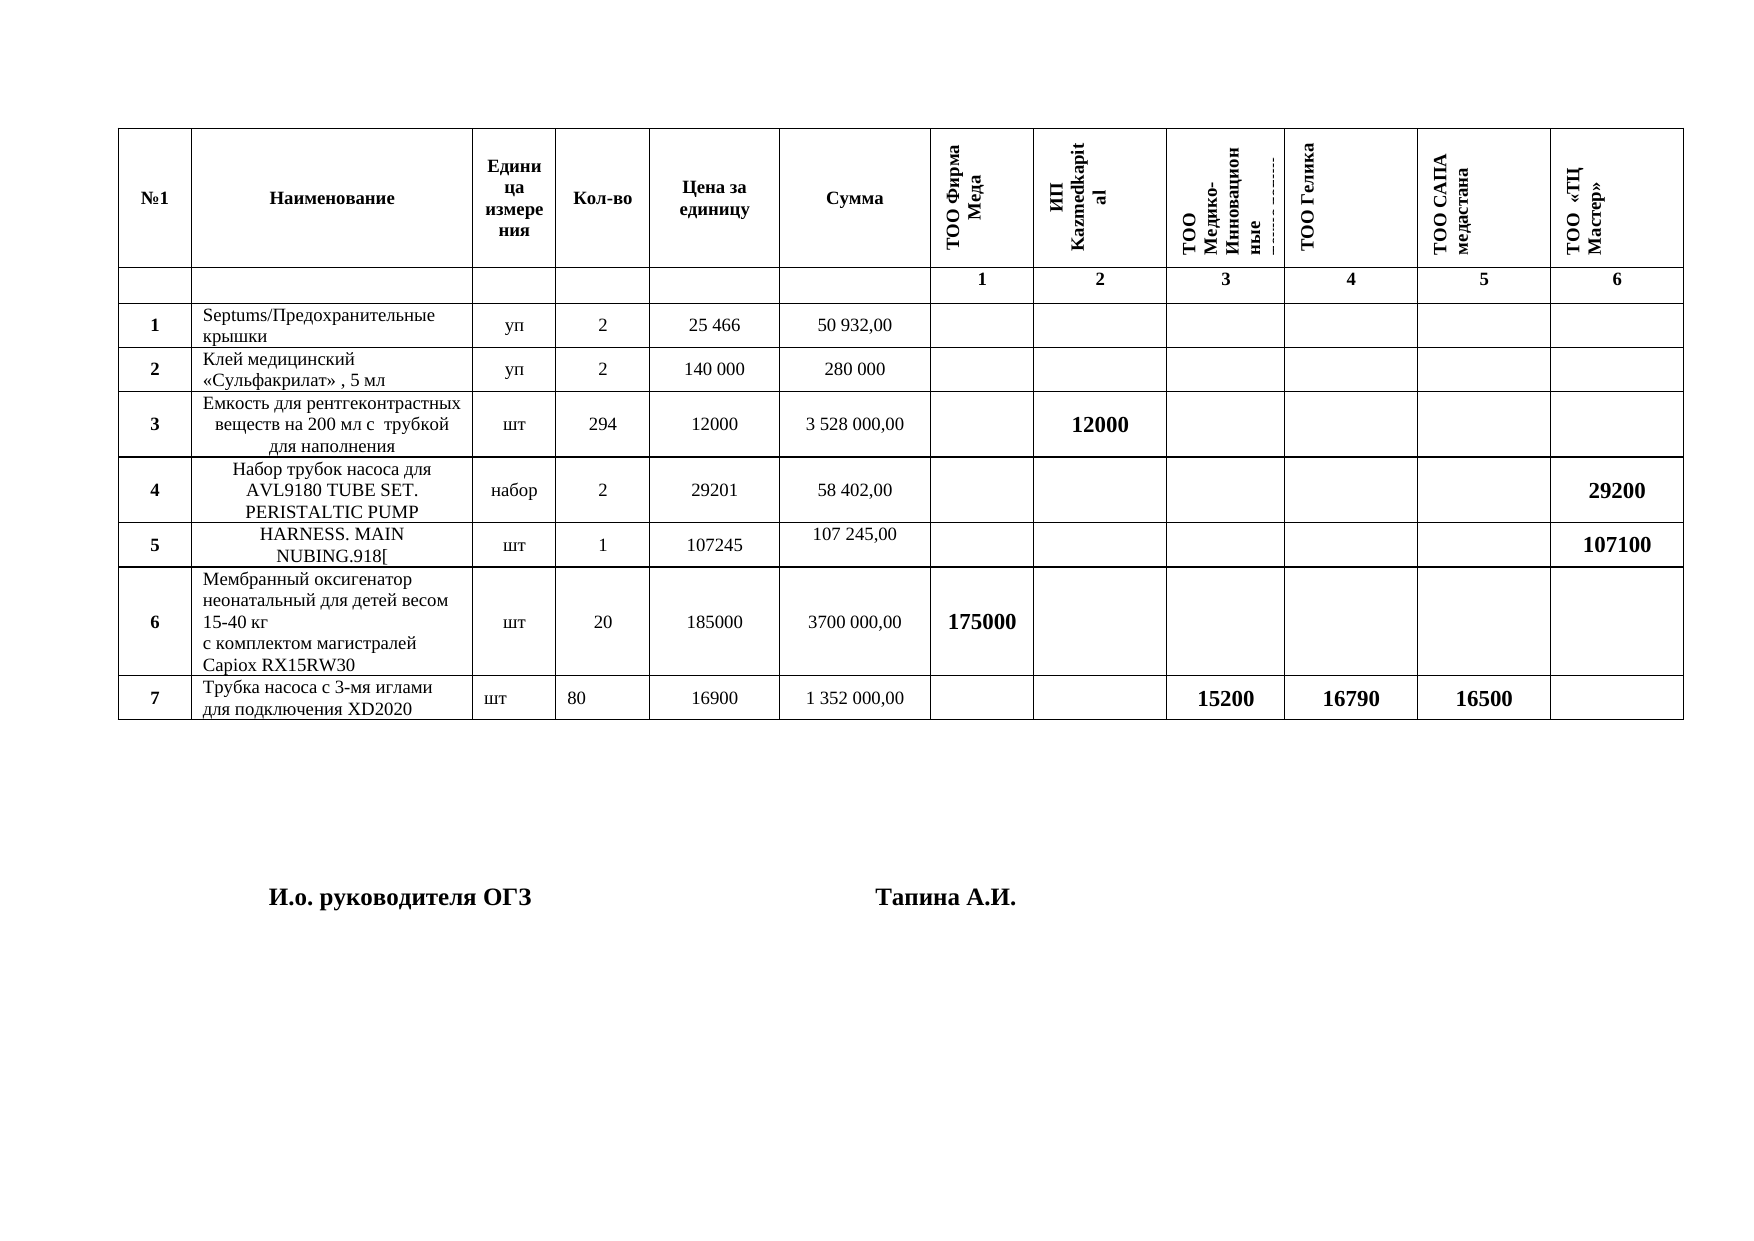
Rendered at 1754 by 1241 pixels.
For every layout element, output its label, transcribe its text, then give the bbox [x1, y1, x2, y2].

table_cell [1418, 304, 1550, 347]
table_header Сумма [780, 129, 930, 267]
table_cell 175000 [931, 568, 1033, 675]
table_cell [1285, 392, 1417, 456]
table_cell [1285, 523, 1417, 566]
table_header ТОО Медико-Инновационные технологии [1167, 129, 1284, 267]
table_cell шт [473, 392, 555, 456]
table_cell Клей медицинский «Сульфакрилат» , 5 мл [192, 348, 472, 391]
table_cell [1034, 348, 1166, 391]
table_cell 20 [556, 568, 649, 675]
table_cell [1418, 458, 1550, 522]
table_cell Емкость для рентгеконтрастных веществ на 200 мл с трубкой для наполнения [192, 392, 472, 456]
table_cell [1551, 304, 1683, 347]
table_cell [1285, 304, 1417, 347]
table_cell [1167, 458, 1284, 522]
table_cell [1167, 304, 1284, 347]
table_cell 3 528 000,00 [780, 392, 930, 456]
table_cell 294 [556, 392, 649, 456]
table_header ИП Kazmedkapital [1034, 129, 1166, 267]
table_cell 107100 [1551, 523, 1683, 566]
table_cell [1034, 676, 1166, 719]
table_cell 3 [119, 392, 191, 456]
table_cell [780, 268, 930, 302]
table_cell шт [473, 523, 555, 566]
table_cell 140 000 [650, 348, 779, 391]
table_cell [1418, 348, 1550, 391]
table_cell 185000 [650, 568, 779, 675]
table_cell уп [473, 304, 555, 347]
table_cell [1167, 523, 1284, 566]
table_cell 58 402,00 [780, 458, 930, 522]
table_cell 12000 [650, 392, 779, 456]
table_cell 15200 [1167, 676, 1284, 719]
table_cell 25 466 [650, 304, 779, 347]
table_cell Мембранный оксигенатор неонатальный для детей весом 15-40 кг с комплектом магистралей Capiox RX15RW30 [192, 568, 472, 675]
table_cell 107 245,00 [780, 523, 930, 566]
table_cell [1034, 568, 1166, 675]
table_header Единица измерения [473, 129, 555, 267]
table_header ТОО «ТЦ Мастер» [1551, 129, 1683, 267]
table_cell Набор трубок насоса для AVL9180 TUBE SET. PERISTALTIC PUMP [192, 458, 472, 522]
table_cell 2 [556, 348, 649, 391]
table_cell 2 [119, 348, 191, 391]
table_cell [650, 268, 779, 302]
table_cell [1167, 568, 1284, 675]
table_cell [1285, 458, 1417, 522]
table_header ТОО Гелика [1285, 129, 1417, 267]
table_header ТОО Фирма Меда [931, 129, 1033, 267]
table_header ТОО САПА медастана [1418, 129, 1550, 267]
table_cell [1418, 568, 1550, 675]
table_cell [1034, 458, 1166, 522]
table_header Кол-во [556, 129, 649, 267]
table_cell 1 [556, 523, 649, 566]
table_cell 80 [556, 676, 649, 719]
table_cell 16500 [1418, 676, 1550, 719]
table_cell [1285, 348, 1417, 391]
table_cell 50 932,00 [780, 304, 930, 347]
table_cell 5 [119, 523, 191, 566]
table_cell 6 [119, 568, 191, 675]
table_cell шт [473, 568, 555, 675]
table_cell [192, 268, 472, 302]
table_cell набор [473, 458, 555, 522]
table_cell 1 [931, 268, 1033, 302]
table_cell [1167, 348, 1284, 391]
table_header №1 [119, 129, 191, 267]
table_cell [931, 523, 1033, 566]
table_cell [931, 304, 1033, 347]
table_cell 2 [556, 304, 649, 347]
table_cell [1034, 523, 1166, 566]
table_cell 4 [1285, 268, 1417, 302]
table_cell 5 [1418, 268, 1550, 302]
table_cell [1285, 568, 1417, 675]
table_cell [1551, 676, 1683, 719]
table_cell 1 [119, 304, 191, 347]
table_cell уп [473, 348, 555, 391]
table_header Наименование [192, 129, 472, 267]
table_cell [119, 268, 191, 302]
table_cell 29200 [1551, 458, 1683, 522]
table_cell 3 [1167, 268, 1284, 302]
table_cell [1551, 348, 1683, 391]
table_cell 29201 [650, 458, 779, 522]
table_cell 16900 [650, 676, 779, 719]
table_cell [931, 676, 1033, 719]
table_cell шт [473, 676, 555, 719]
table_cell [931, 458, 1033, 522]
table_header Цена за единицу [650, 129, 779, 267]
table_cell [1551, 568, 1683, 675]
table_cell [1034, 304, 1166, 347]
table_cell [1418, 523, 1550, 566]
table_cell [931, 348, 1033, 391]
table_cell 2 [1034, 268, 1166, 302]
table_cell Трубка насоса с 3-мя иглами для подключения XD2020 [192, 676, 472, 719]
table_cell 1 352 000,00 [780, 676, 930, 719]
table_cell Septums/Предохранительные крышки [192, 304, 472, 347]
table_cell 2 [556, 458, 649, 522]
table_cell 7 [119, 676, 191, 719]
table_cell 280 000 [780, 348, 930, 391]
table_cell [473, 268, 555, 302]
table_cell 4 [119, 458, 191, 522]
table_cell [931, 392, 1033, 456]
table_cell 16790 [1285, 676, 1417, 719]
table_cell 107245 [650, 523, 779, 566]
table_cell [1551, 392, 1683, 456]
table_cell [556, 268, 649, 302]
table_cell [1167, 392, 1284, 456]
table_cell [1418, 392, 1550, 456]
text И.о. руководителя ОГЗ Тапина А.И. [162, 882, 1624, 911]
table_cell 6 [1551, 268, 1683, 302]
table_cell 12000 [1034, 392, 1166, 456]
table_cell 3700 000,00 [780, 568, 930, 675]
table_cell HARNESS. MAIN NUBING.918[ [192, 523, 472, 566]
